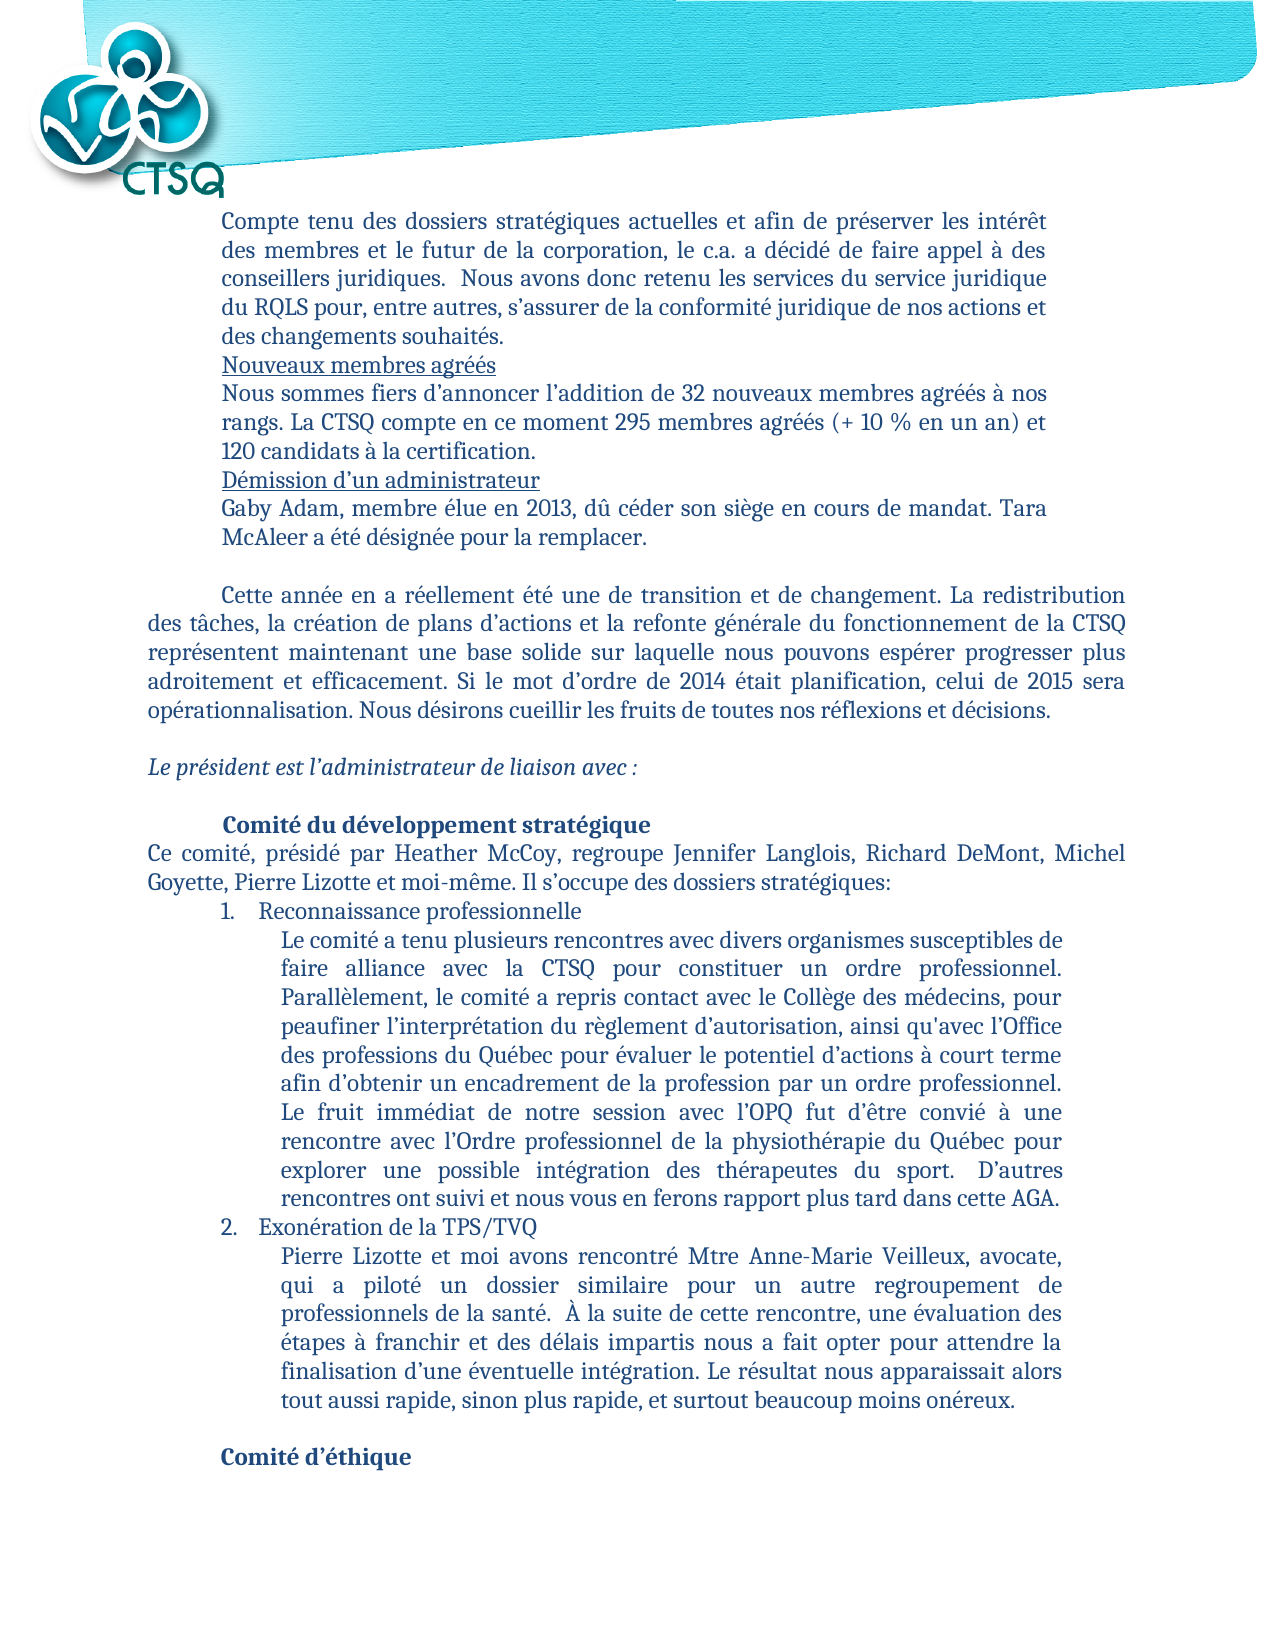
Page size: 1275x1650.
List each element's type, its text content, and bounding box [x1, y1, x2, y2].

text Cette année en a réellement été une de transition et de changement. La redistribution des tâches, la création de plans d’actions et la refonte générale du fonctionnement de la CTSQ représentent maintenant une base solide sur laquelle nous pouvons espérer progresser plus adroitement et efficacement. Si le mot d’ordre de 2014 était planification, celui de 2015 sera opérationnalisation. Nous désirons cueillir les fruits de toutes nos réflexions et décisions. [148, 581, 1127, 724]
text Comité du développement stratégique [223, 811, 1127, 839]
text Démission d’un administrateur [221, 466, 1048, 494]
text Pierre Lizotte et moi avons rencontré Mtre Anne-Marie Veilleux, avocate, qui a piloté un dossier similaire pour un autre regroupement de professionnels de la santé. À la suite de cette rencontre, une évaluation des étapes à franchir et des délais impartis nous a fait opter pour attendre la finalisation d’une éventuelle intégration. Le résultat nous apparaissait alors tout aussi rapide, sinon plus rapide, et surtout beaucoup moins onéreux. [281, 1242, 1063, 1414]
text Nouveaux membres agréés [221, 351, 1048, 379]
picture [0, 0, 1275, 263]
text Compte tenu des dossiers stratégiques actuelles et afin de préserver les intérêt des membres et le futur de la corporation, le c.a. a décidé de faire appel à des conseillers juridiques. Nous avons donc retenu les services du service juridique du RQLS pour, entre autres, s’assurer de la conformité juridique de nos actions et des changements souhaités. [221, 207, 1048, 351]
text Nous sommes fiers d’annoncer l’addition de 32 nouveaux membres agréés à nos rangs. La CTSQ compte en ce moment 295 membres agréés (+ 10 % en un an) et 120 candidats à la certification. [221, 379, 1048, 466]
text Le président est l’administrateur de liaison avec : [148, 753, 1127, 782]
text Gaby Adam, membre élue en 2013, dû céder son siège en cours de mandat. Tara McAleer a été désignée pour la remplacer. [221, 494, 1048, 552]
list Reconnaissance professionnelle [221, 897, 1127, 926]
text Comité d’éthique [148, 1443, 1127, 1472]
text Ce comité, présidé par Heather McCoy, regroupe Jennifer Langlois, Richard DeMont, Michel Goyette, Pierre Lizotte et moi-même. Il s’occupe des dossiers stratégiques: [148, 839, 1127, 897]
list Exonération de la TPS/TVQ [221, 1213, 1127, 1242]
text Le comité a tenu plusieurs rencontres avec divers organismes susceptibles de faire alliance avec la CTSQ pour constituer un ordre professionnel. Parallèlement, le comité a repris contact avec le Collège des médecins, pour peaufiner l’interprétation du règlement d’autorisation, ainsi qu'avec l’Office des professions du Québec pour évaluer le potentiel d’actions à court terme afin d’obtenir un encadrement de la profession par un ordre professionnel. Le fruit immédiat de notre session avec l’OPQ fut d’être convié à une rencontre avec l’Ordre professionnel de la physiothérapie du Québec pour explorer une possible intégration des thérapeutes du sport. D’autres rencontres ont suivi et nous vous en ferons rapport plus tard dans cette AGA. [281, 926, 1063, 1213]
